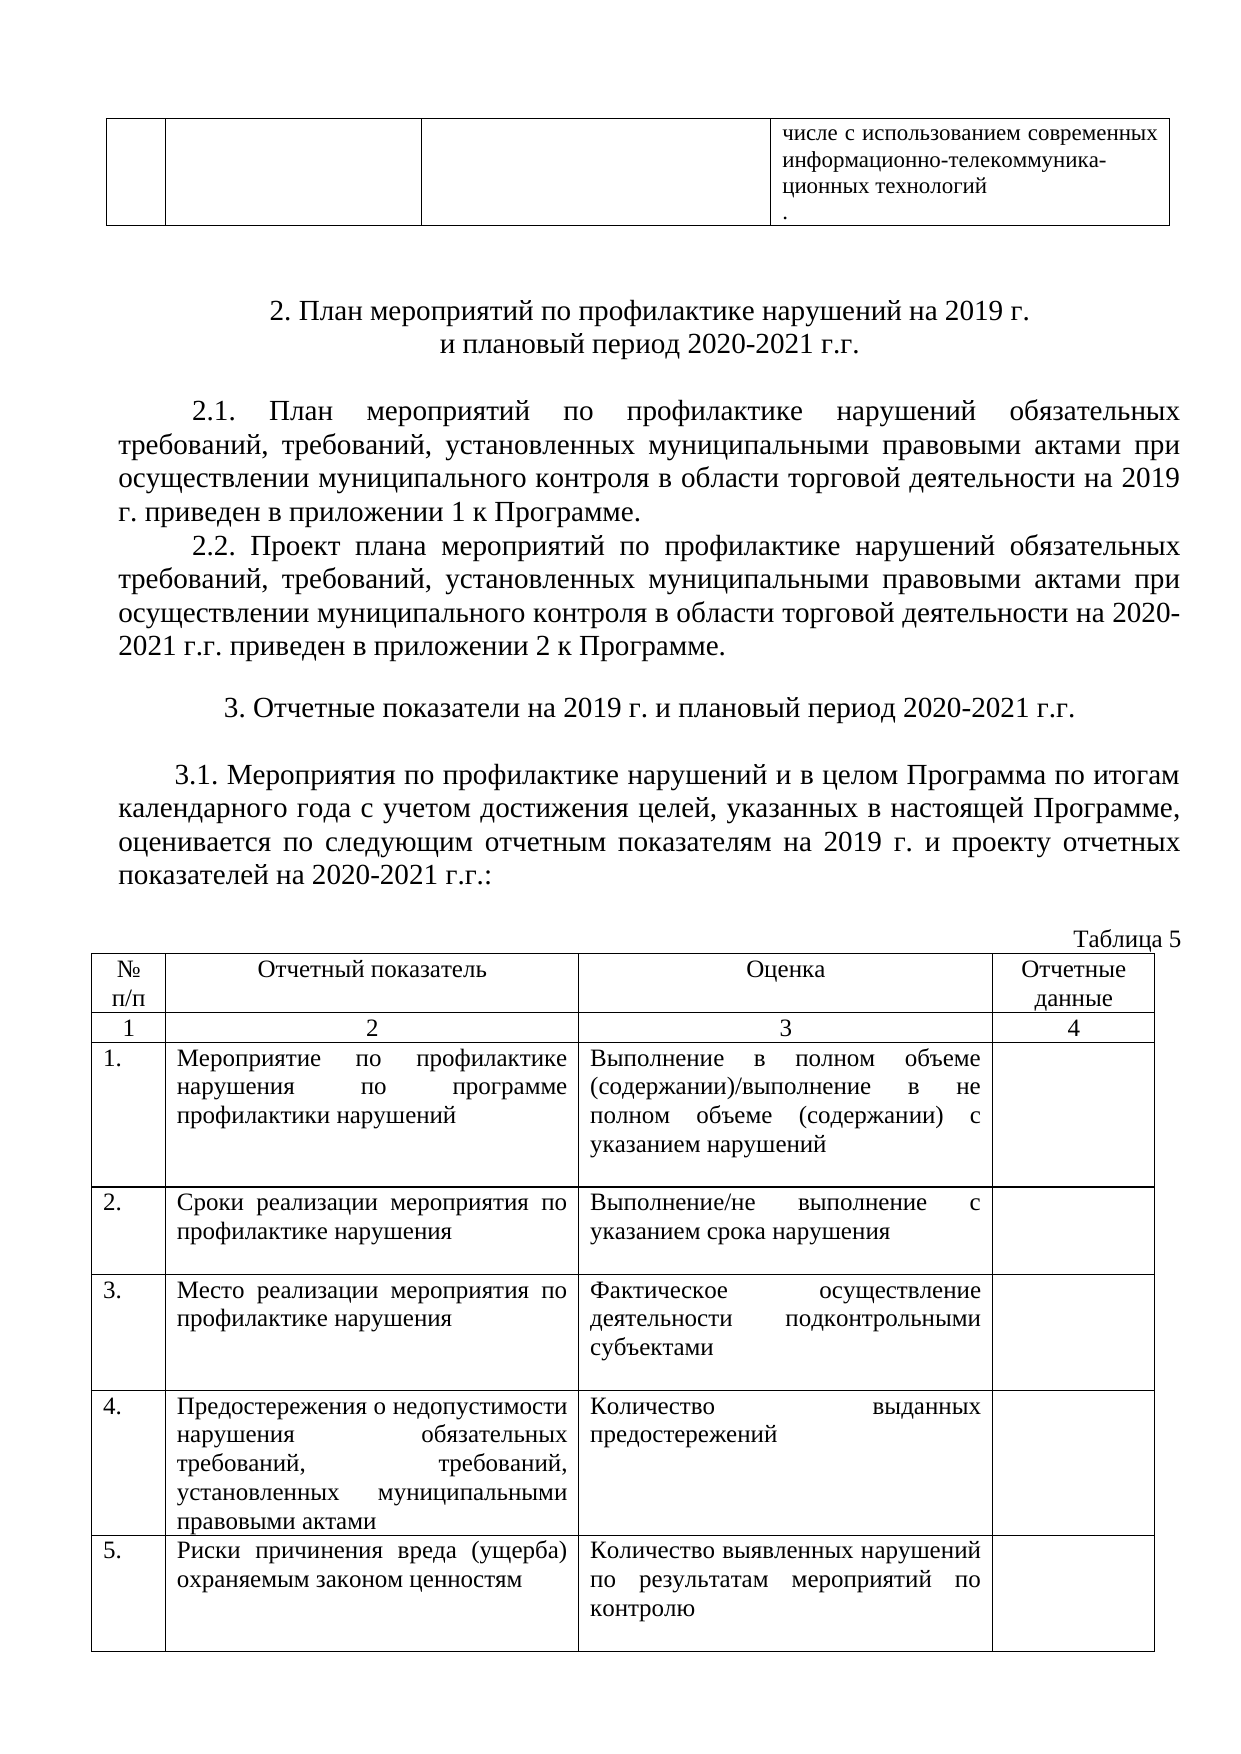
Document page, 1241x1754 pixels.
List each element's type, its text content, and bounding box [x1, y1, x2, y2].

table_cell Количество выданных предостережений [579, 1391, 992, 1534]
table_cell Сроки реализации мероприятия по профилактике нарушения [166, 1188, 578, 1274]
table_cell [422, 119, 770, 225]
title 2.2. Проект плана мероприятий по профилактике нарушений обязательных требований, требований, установленных муниципальными правовыми актами при осуществлении муниципального контроля в области торговой деятельности на 2020-2021 г.г. приведен в приложении 2 к Программе. [118, 528, 1181, 662]
table_header Отчетный показатель [166, 954, 578, 1012]
table_cell Выполнение/не выполнение с указанием срока нарушения [579, 1188, 992, 1274]
table_cell 2 [166, 1013, 578, 1042]
title 2.1. План мероприятий по профилактике нарушений обязательных требований, требований, установленных муниципальными правовыми актами при осуществлении муниципального контроля в области торговой деятельности на 2019 г. приведен в приложении 1 к Программе. [118, 393, 1181, 528]
title 3. Отчетные показатели на 2019 г. и плановый период 2020-2021 г.г. [118, 690, 1181, 723]
table_cell [993, 1536, 1154, 1651]
table_cell 4 [993, 1013, 1154, 1042]
table_cell 3. [92, 1275, 165, 1390]
title и плановый период 2020-2021 г.г. [118, 326, 1181, 360]
table_cell 2. [92, 1188, 165, 1274]
table_cell Фактическое осуществление деятельности подконтрольными субъектами [579, 1275, 992, 1390]
table_cell 1 [92, 1013, 165, 1042]
table_cell 5. [92, 1536, 165, 1651]
title 2. План мероприятий по профилактике нарушений на 2019 г. [118, 293, 1181, 326]
text 3.1. Мероприятия по профилактике нарушений и в целом Программа по итогам календарного года с учетом достижения целей, указанных в настоящей Программе, оценивается по следующим отчетным показателям на 2019 г. и проекту отчетных показателей на 2020-2021 г.г.: [118, 757, 1181, 891]
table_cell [771, 119, 1169, 225]
table_cell 3 [579, 1013, 992, 1042]
table_cell [166, 119, 421, 225]
table_header Отчетные данные [993, 954, 1154, 1012]
table_cell Место реализации мероприятия по профилактике нарушения [166, 1275, 578, 1390]
table_cell [993, 1188, 1154, 1274]
table_cell 4. [92, 1391, 165, 1534]
table_cell Количество выявленных нарушений по результатам мероприятий по контролю [579, 1536, 992, 1651]
text Таблица 5 [118, 924, 1181, 953]
table_cell 1. [92, 1043, 165, 1186]
table_cell [993, 1275, 1154, 1390]
table_cell Предостережения о недопустимости нарушения обязательных требований, требований, установленных муниципальными правовыми актами [166, 1391, 578, 1534]
table_cell Риски причинения вреда (ущерба) охраняемым законом ценностям [166, 1536, 578, 1651]
table_cell [107, 119, 165, 225]
table_cell [993, 1043, 1154, 1186]
table_cell Выполнение в полном объеме (содержании)/выполнение в не полном объеме (содержании) с указанием нарушений [579, 1043, 992, 1186]
table_header № п/п [92, 954, 165, 1012]
table_header Оценка [579, 954, 992, 1012]
table_cell Мероприятие по профилактике нарушения по программе профилактики нарушений [166, 1043, 578, 1186]
table_cell [993, 1391, 1154, 1534]
